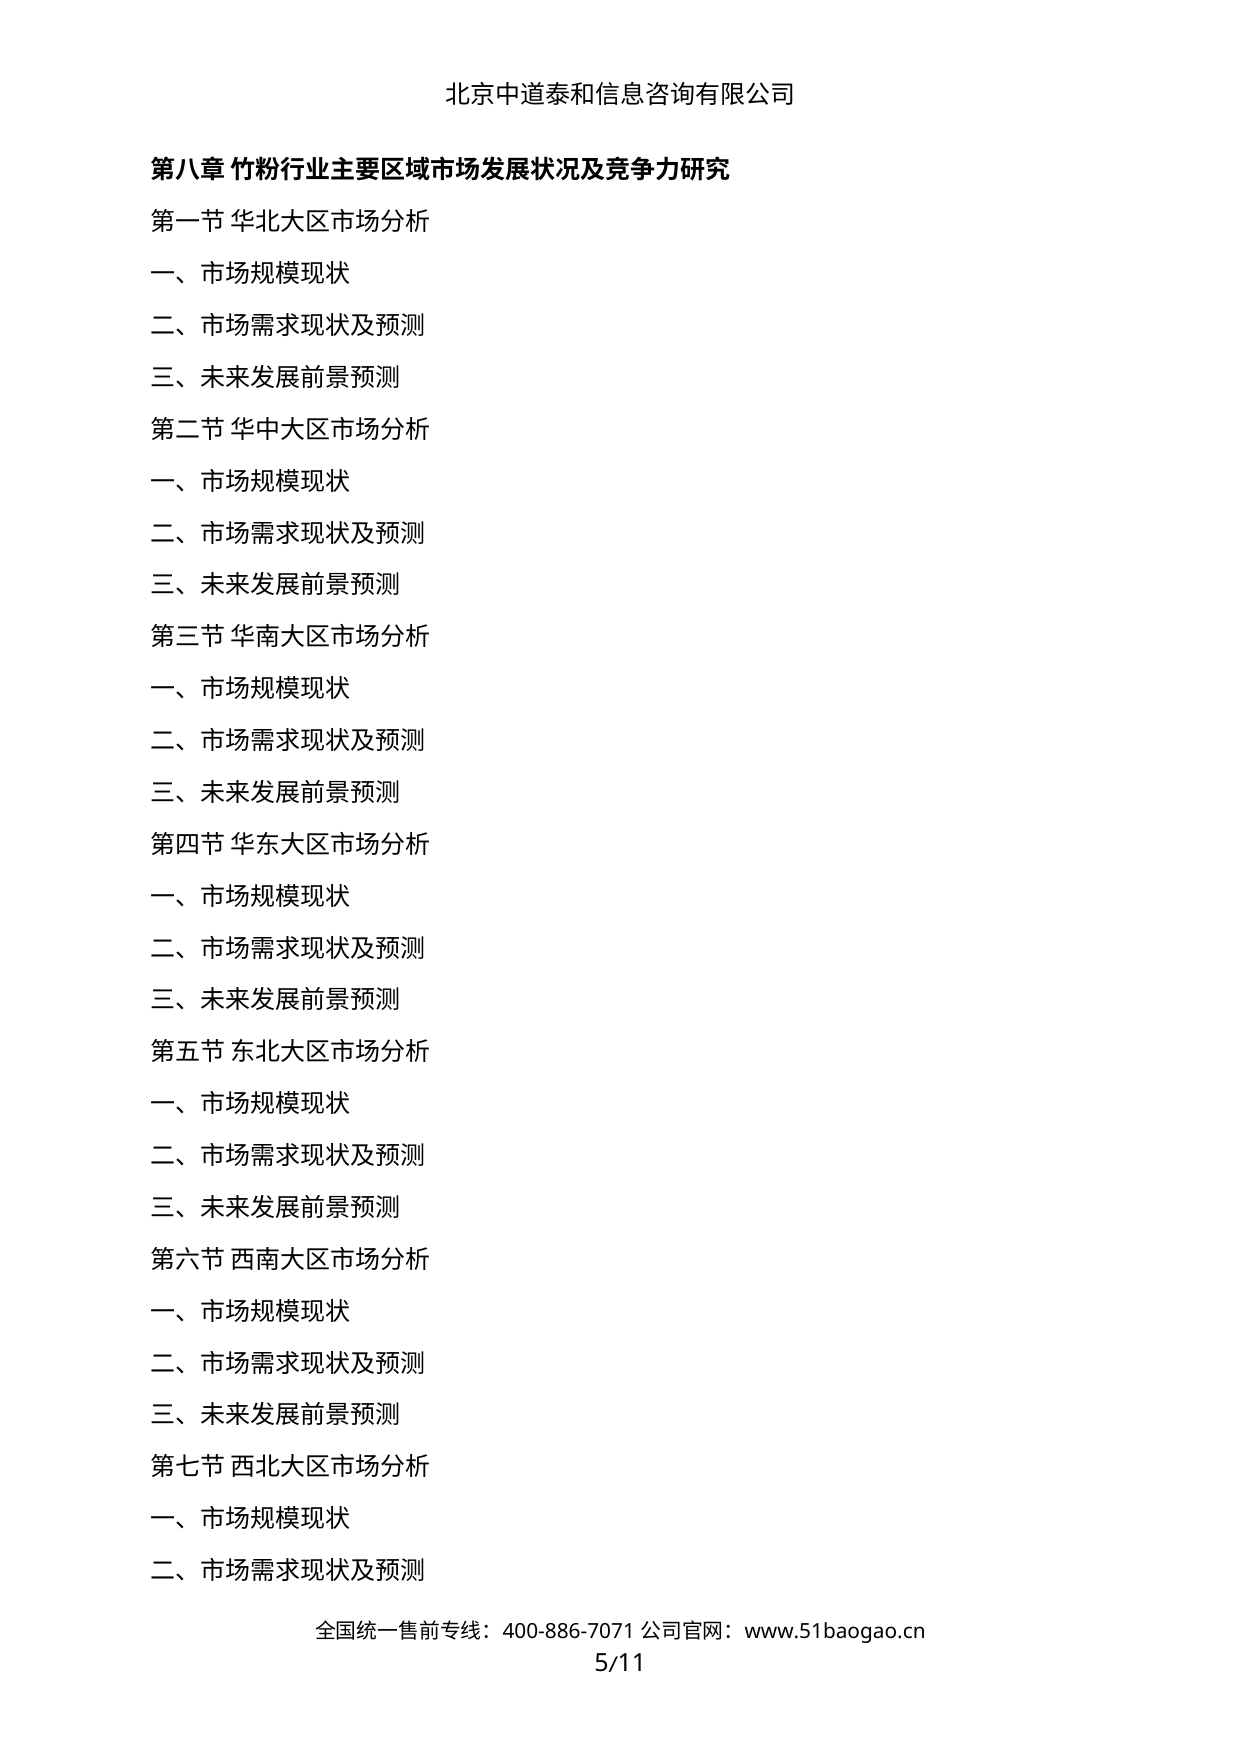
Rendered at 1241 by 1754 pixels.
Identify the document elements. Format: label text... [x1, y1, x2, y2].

text 三、未来发展前景预测 [150, 772, 1090, 809]
text 三、未来发展前景预测 [150, 565, 1090, 601]
text 第八章 竹粉行业主要区域市场发展状况及竞争力研究 [150, 150, 1090, 186]
text 二、市场需求现状及预测 [150, 513, 1090, 549]
text 第六节 西南大区市场分析 [150, 1239, 1090, 1276]
text 一、市场规模现状 [150, 254, 1090, 290]
text 一、市场规模现状 [150, 876, 1090, 912]
text 三、未来发展前景预测 [150, 1395, 1090, 1431]
text 一、市场规模现状 [150, 1084, 1090, 1120]
text 三、未来发展前景预测 [150, 357, 1090, 394]
text 二、市场需求现状及预测 [150, 1551, 1090, 1587]
text 二、市场需求现状及预测 [150, 928, 1090, 964]
text 三、未来发展前景预测 [150, 980, 1090, 1016]
text 第四节 华东大区市场分析 [150, 824, 1090, 861]
text 第七节 西北大区市场分析 [150, 1447, 1090, 1483]
text 二、市场需求现状及预测 [150, 1343, 1090, 1379]
text 一、市场规模现状 [150, 461, 1090, 497]
text 第五节 东北大区市场分析 [150, 1032, 1090, 1068]
text 第二节 华中大区市场分析 [150, 409, 1090, 446]
text 三、未来发展前景预测 [150, 1187, 1090, 1224]
text 一、市场规模现状 [150, 669, 1090, 705]
text 第一节 华北大区市场分析 [150, 202, 1090, 238]
text 一、市场规模现状 [150, 1291, 1090, 1327]
text 二、市场需求现状及预测 [150, 306, 1090, 342]
text 二、市场需求现状及预测 [150, 1136, 1090, 1172]
text 二、市场需求现状及预测 [150, 721, 1090, 757]
text 一、市场规模现状 [150, 1499, 1090, 1535]
text 第三节 华南大区市场分析 [150, 617, 1090, 653]
